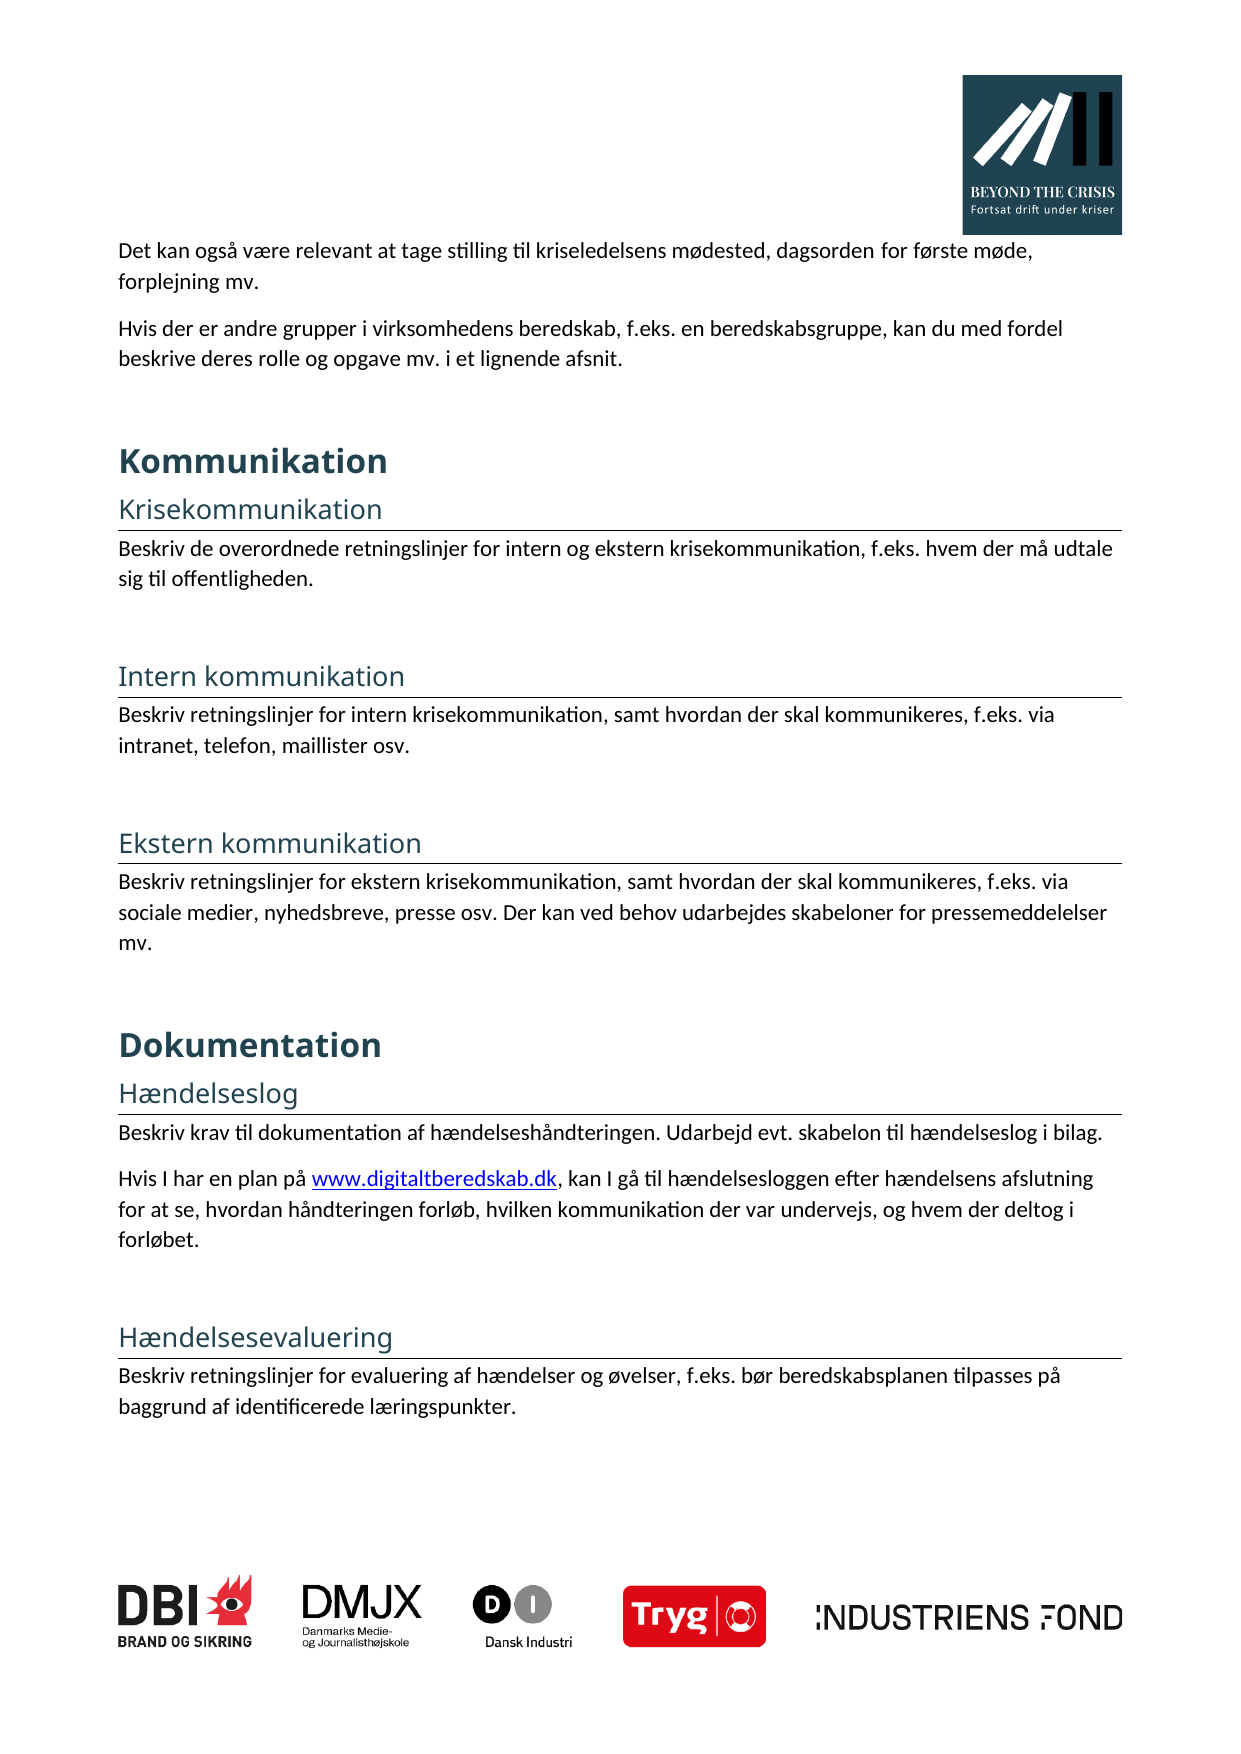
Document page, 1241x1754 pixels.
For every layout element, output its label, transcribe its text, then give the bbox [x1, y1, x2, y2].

picture [962, 75, 1123, 235]
text Beskriv de overordnede retningslinjer for intern og ekstern krisekommunikation, f.eks. hvem der må udtale sig til offentligheden. [118, 534, 1122, 592]
subtitle Hændelsesevaluering [118, 1319, 1122, 1358]
text Beskriv krav til dokumentation af hændelseshåndteringen. Udarbejd evt. skabelon til hændelseslog i bilag. [118, 1118, 1122, 1146]
text Beskriv retningslinjer for ekstern krisekommunikation, samt hvordan der skal kommunikeres, f.eks. via sociale medier, nyhedsbreve, presse osv. Der kan ved behov udarbejdes skabeloner for pressemeddelelser mv. [118, 867, 1122, 956]
text Hvis der er andre grupper i virksomhedens beredskab, f.eks. en beredskabsgruppe, kan du med fordel beskrive deres rolle og opgave mv. i et lignende afsnit. [118, 314, 1122, 372]
subtitle Hændelseslog [118, 1075, 1122, 1114]
picture [816, 1604, 1123, 1630]
subtitle Dokumentation [118, 1022, 1122, 1067]
picture [118, 1575, 772, 1649]
subtitle Ekstern kommunikation [118, 824, 1122, 863]
text Det kan også være relevant at tage stilling til kriseledelsens mødested, dagsorden for første møde, forplejning mv. [118, 177, 1122, 295]
text Hvis I har en plan på www.digitaltberedskab.dk, kan I gå til hændelsesloggen efter hændelsens afslutning for at se, hvordan håndteringen forløb, hvilken kommunikation der var undervejs, og hvem der deltog i forløbet. [118, 1164, 1122, 1253]
text Beskriv retningslinjer for evaluering af hændelser og øvelser, f.eks. bør beredskabsplanen tilpasses på baggrund af identificerede læringspunkter. [118, 1362, 1122, 1420]
subtitle Krisekommunikation [118, 491, 1122, 530]
subtitle Intern kommunikation [118, 658, 1122, 697]
subtitle Kommunikation [118, 438, 1122, 483]
text Beskriv retningslinjer for intern krisekommunikation, samt hvordan der skal kommunikeres, f.eks. via intranet, telefon, maillister osv. [118, 701, 1122, 759]
